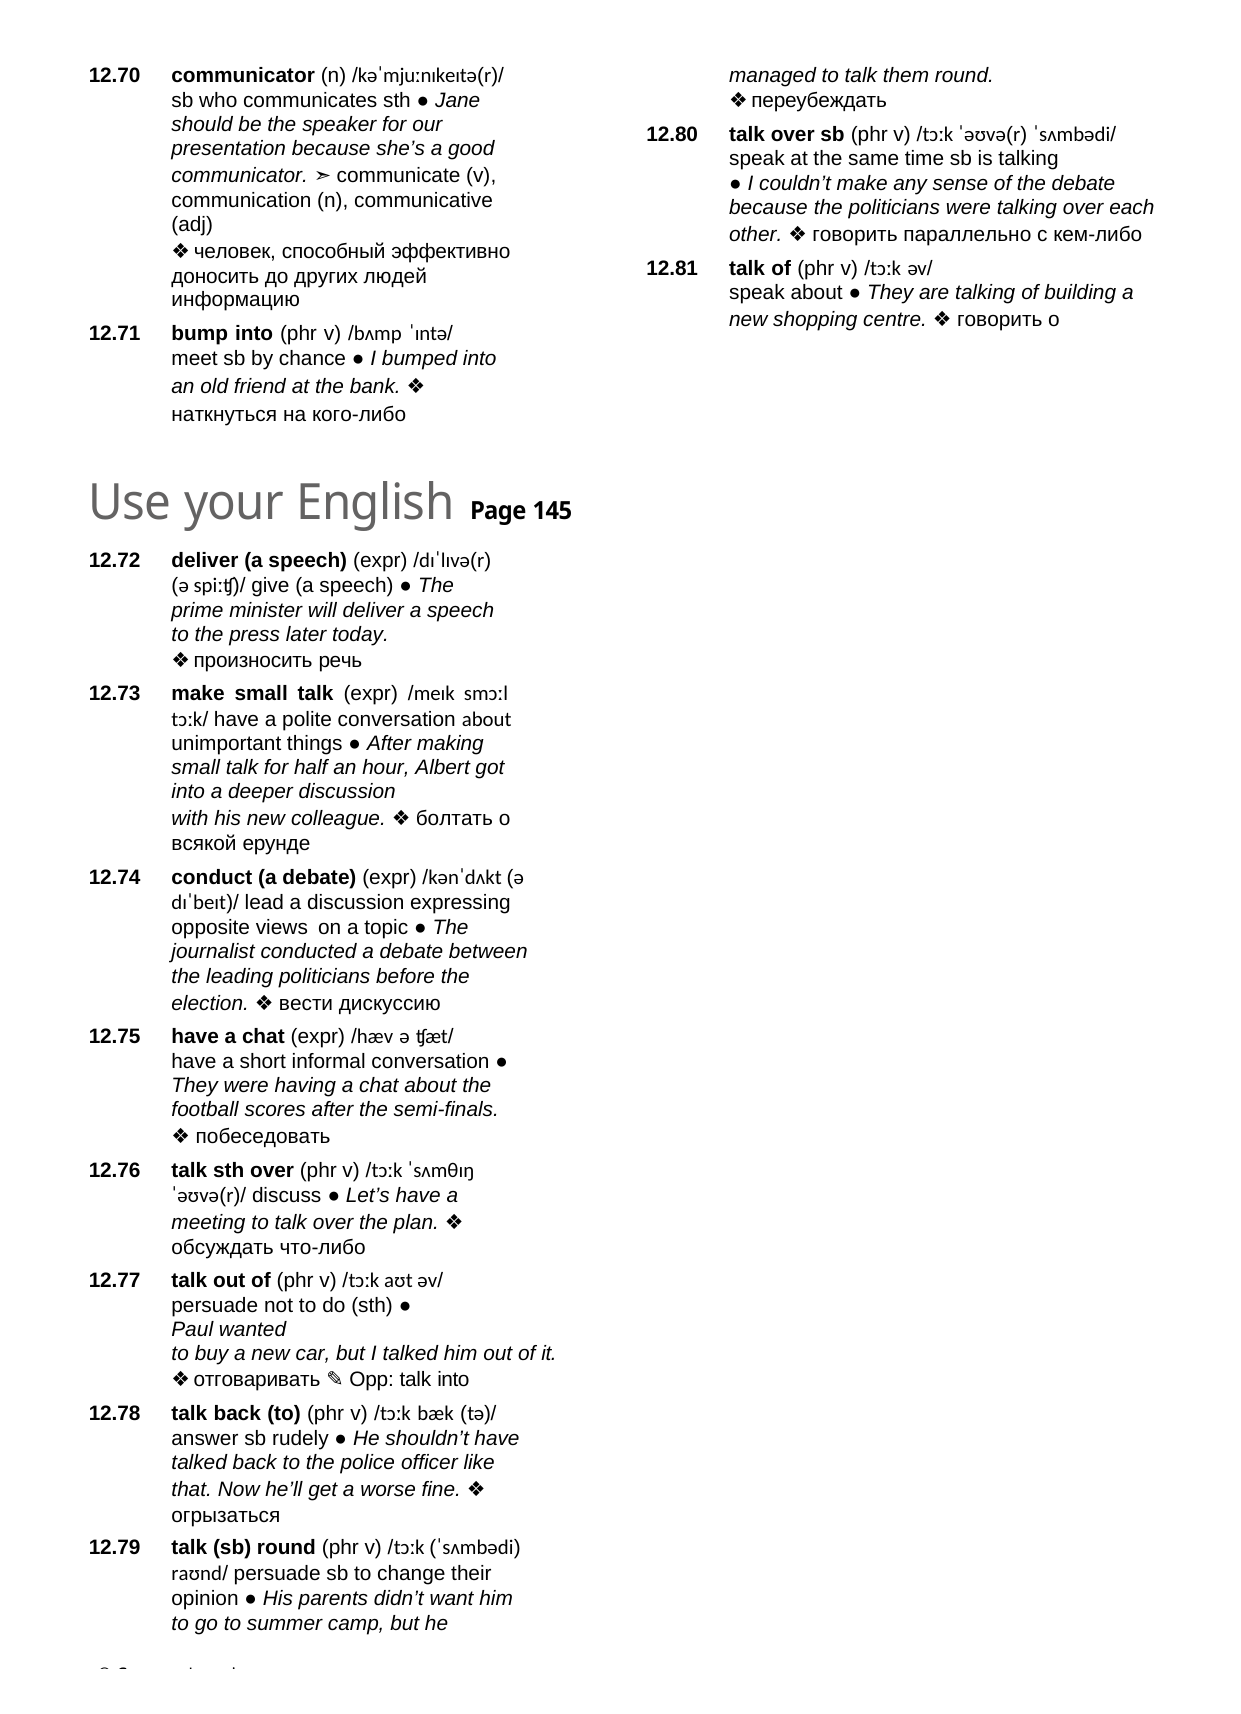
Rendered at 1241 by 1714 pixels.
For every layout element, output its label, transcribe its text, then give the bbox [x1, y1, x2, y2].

list talk of (phr v) /tɔːk əv/ [646, 256, 1240, 281]
list bump into (phr v) /bʌmp ˈɪntə/ [88, 320, 607, 346]
list deliver (a speech) (expr) /dɪˈlɪvə(r) (ə spiːʧ)/ give (a speech) ● The prime minister will deliver a speech to the press later today. [88, 547, 506, 646]
text sb who communicates sth ● Jane should be the speaker for our presentation because she’s a good communicator. ➣ communicate (v), communication (n), communicative (adj) [171, 88, 531, 236]
list talk over sb (phr v) /tɔːk ˈəʊvə(r) ˈsʌmbədi/ speak at the same time sb is talking [646, 121, 1122, 170]
list make small talk (expr) /meɪk smɔːl tɔːk/ have a polite conversation about unimportant things ● After making small talk for half an hour, Albert got into a deeper discussion [88, 680, 514, 803]
list отговаривать ✎ Opp: talk into [171, 1366, 607, 1392]
list talk (sb) round (phr v) /tɔːk (ˈsʌmbədi) raʊnd/ persuade sb to change their opinion ● His parents didn’t want him to go to summer camp, but he managed to talk them round. [88, 1534, 530, 1635]
list человек, способный эффективно доносить до других людей информацию [171, 236, 530, 311]
list communicator (n) /kəˈmjuːnɪkeɪtə(r)/ [88, 62, 607, 88]
list talk (sb) round (phr v) /tɔːk (ˈsʌmbədi) raʊnd/ persuade sb to change their opinion ● His parents didn’t want him to go to summer camp, but he managed to talk them round. [646, 62, 1163, 86]
list I couldn’t make any sense of the debate because the politicians were talking over each other. ❖ говорить параллельно с кем-либо [729, 171, 1154, 248]
list произносить речь [171, 646, 607, 672]
text with his new colleague. ❖ болтать о всякой ерунде [171, 803, 522, 854]
text speak about ● They are talking of building a new shopping centre. ❖ говорить о [729, 281, 1155, 332]
list talk sth over (phr v) /tɔːk ˈsʌmθɪŋ ˈəʊvə(r)/ discuss ● Let’s have a meeting to talk over the plan. ❖ обсуждать что-либо [88, 1158, 525, 1259]
list talk out of (phr v) /tɔːk aʊt əv/ persuade not to do (sth) ● Paul wanted [88, 1267, 457, 1341]
text to buy a new car, but I talked him out of it. [171, 1342, 607, 1366]
text meet sb by chance ● I bumped into an old friend at the bank. ❖ наткнуться на кого-либо [171, 346, 522, 426]
text have a short informal conversation ● They were having a chat about the football scores after the semi-finals. ❖ побеседовать [171, 1049, 522, 1150]
list talk back (to) (phr v) /tɔːk bæk (tə)/ [88, 1400, 607, 1426]
list conduct (a debate) (expr) /kənˈdʌkt (ə dɪˈbeɪt)/ lead a discussion expressing opposite views on a topic ● The journalist conducted a debate between the leading politicians before the election. ❖ вести дискуссию [88, 864, 531, 1016]
text Use your English Page 145 [88, 466, 607, 534]
list have a chat (expr) /hæv ə ʧæt/ [88, 1024, 607, 1049]
list переубеждать [729, 87, 1240, 113]
text answer sb rudely ● He shouldn’t have talked back to the police officer like that. Now he’ll get a worse fine. ❖ огрызаться [171, 1426, 535, 1526]
